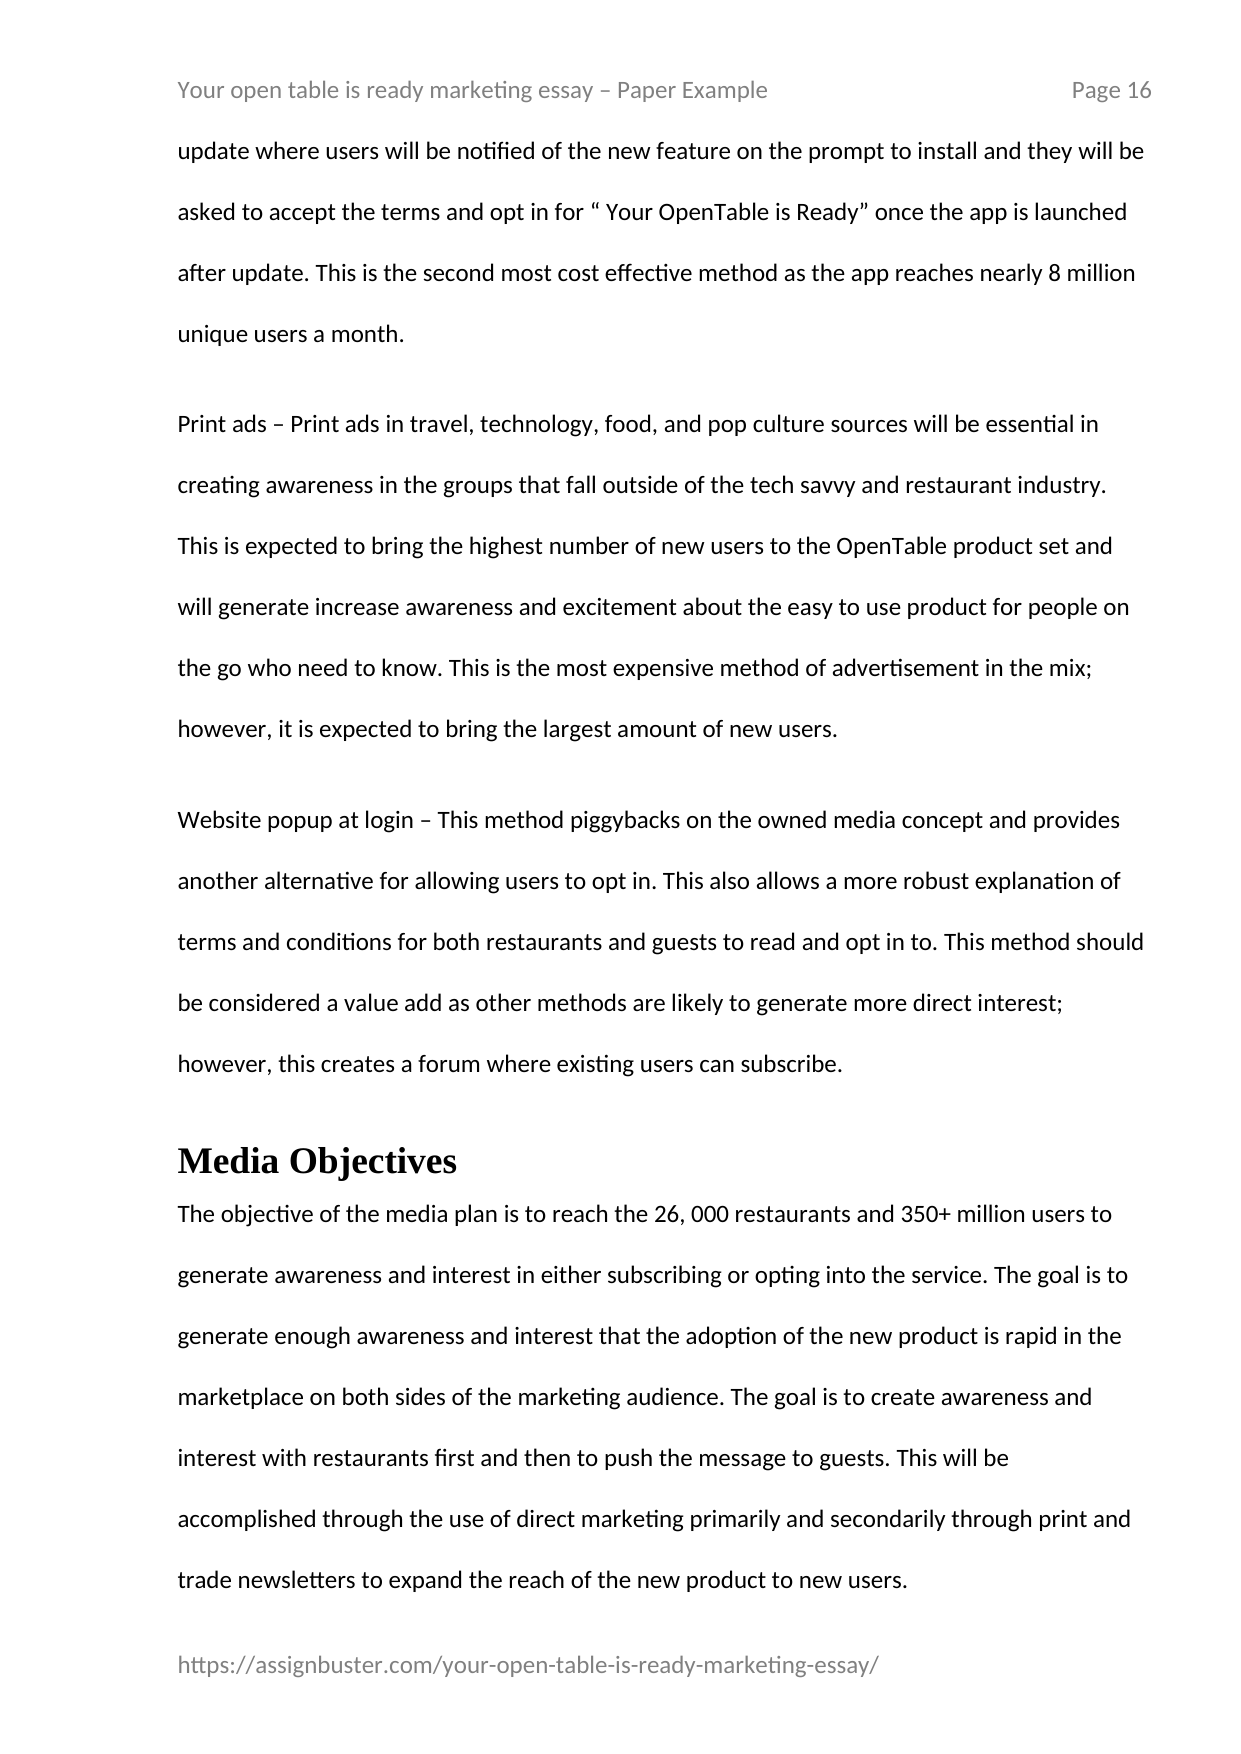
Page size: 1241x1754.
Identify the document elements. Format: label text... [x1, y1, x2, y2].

subtitle Media Objectives [177, 1139, 1152, 1182]
text Website popup at login – This method piggybacks on the owned media concept and provides another alternative for allowing users to opt in. This also allows a more robust explanation of terms and conditions for both restaurants and guests to read and opt in to. This method should be considered a value add as other methods are likely to generate more direct interest; however, this creates a forum where existing users can subscribe. [177, 804, 1152, 1079]
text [177, 135, 1152, 348]
text The objective of the media plan is to reach the 26, 000 restaurants and 350+ million users to generate awareness and interest in either subscribing or opting into the service. The goal is to generate enough awareness and interest that the adoption of the new product is rapid in the marketplace on both sides of the marketing audience. The goal is to create awareness and interest with restaurants first and then to push the message to guests. This will be accomplished through the use of direct marketing primarily and secondarily through print and trade newsletters to expand the reach of the new product to new users. [177, 1198, 1152, 1595]
text Print ads – Print ads in travel, technology, food, and pop culture sources will be essential in creating awareness in the groups that fall outside of the tech savvy and restaurant industry. This is expected to bring the highest number of new users to the OpenTable product set and will generate increase awareness and excitement about the easy to use product for people on the go who need to know. This is the most expensive method of advertisement in the mix; however, it is expected to bring the largest amount of new users. [177, 408, 1152, 744]
